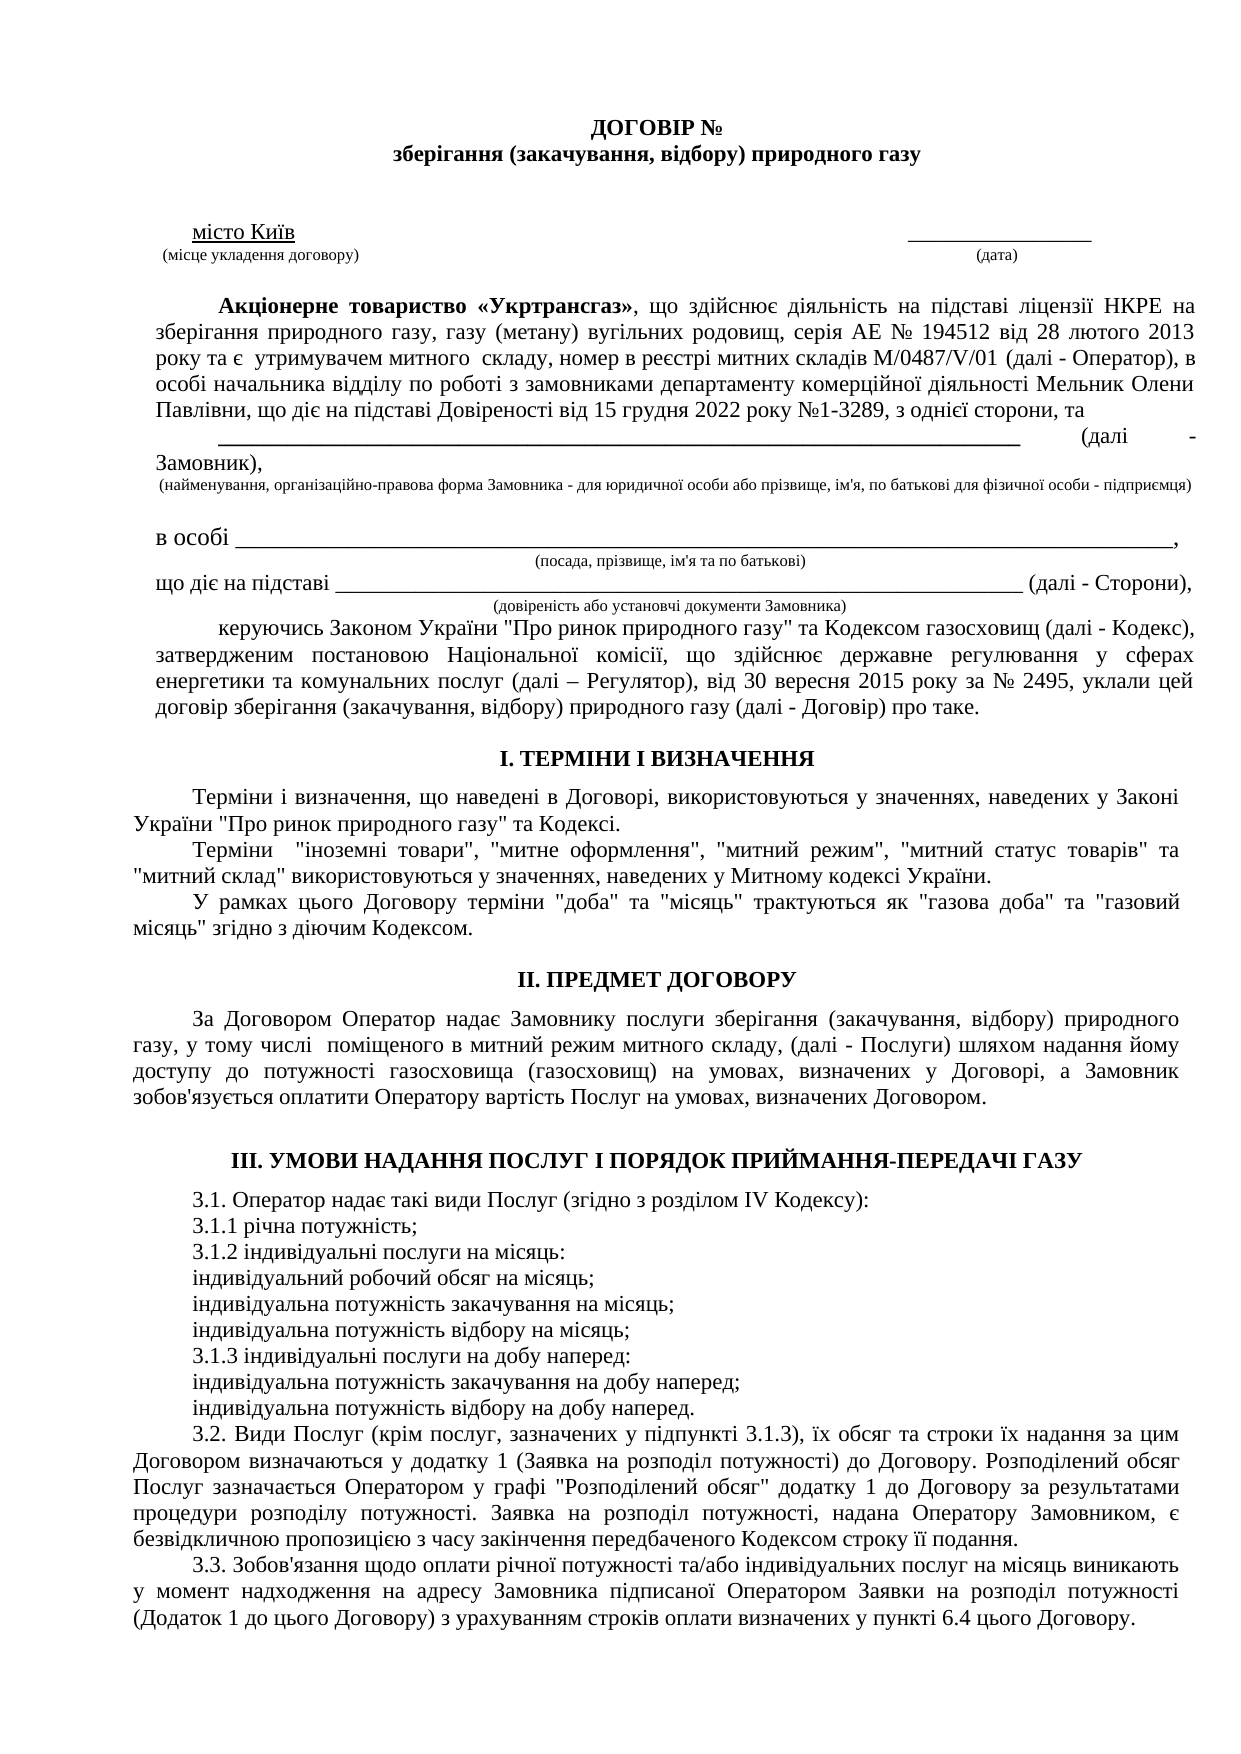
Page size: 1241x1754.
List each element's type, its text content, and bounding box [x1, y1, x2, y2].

text індивідуальна потужність відбору на добу наперед. [133, 1395, 1181, 1421]
text 3.3. Зобов'язання щодо оплати річної потужності та/або індивідуальних послуг на місяць виникають у момент надходження на адресу Замовника підписаної Оператором Заявки на розподіл потужності (Додаток 1 до цього Договору) з урахуванням строків оплати визначених у пункті 6.4 цього Договору. [133, 1552, 1181, 1630]
text За Договором Оператор надає Замовнику послуги зберігання (закачування, відбору) природного газу, у тому числі поміщеного в митний режим митного складу, (далі - Послуги) шляхом надання йому доступу до потужності газосховища (газосховищ) на умовах, визначених у Договорі, а Замовник зобов'язується оплатити Оператору вартість Послуг на умовах, визначених Договором. [133, 1005, 1181, 1109]
text ДОГОВІР № [133, 115, 1181, 141]
text індивідуальний робочий обсяг на місяць; [133, 1265, 1181, 1291]
text 3.2. Види Послуг (крім послуг, зазначених у підпункті 3.1.3), їх обсяг та строки їх надання за цим Договором визначаються у додатку 1 (Заявка на розподіл потужності) до Договору. Розподілений обсяг Послуг зазначається Оператором у графі "Розподілений обсяг" додатку 1 до Договору за результатами процедури розподілу потужності. Заявка на розподіл потужності, надана Оператору Замовником, є безвідкличною пропозицією з часу закінчення передбаченого Кодексом строку її подання. [133, 1421, 1181, 1552]
text індивідуальна потужність закачування на місяць; [133, 1291, 1181, 1317]
text місто Київ ________________ [133, 219, 1181, 245]
text I. ТЕРМІНИ І ВИЗНАЧЕННЯ [133, 745, 1181, 771]
table_header Акціонерне товариство «Укртрансгаз», що здійснює діяльність на підставі ліцензії НКРЕ на зберігання природного газу, газу (метану) вугільних родовищ, серія АЕ № 194512 від 28 лютого 2013 року та є утримувачем митного складу, номер в реєстрі митних складів M/0487/V/01 (далі - Оператор), в особі начальника відділу по роботі з замовниками департаменту комерційної діяльності Мельник Олени Павлівни, що діє на підставі Довіреності від 15 грудня 2022 року №1-3289, з однієї сторони, та ______________________________________________________________________ (далі - Замовник), (найменування, організаційно-правова форма Замовника - для юридичної особи або прізвище, ім'я, по батькові для фізичної особи - підприємця) в особі ___________________________________________________________________________, (посада, прізвище, ім'я та по батькові) що діє на підставі ____________________________________________________________ (далі - Сторони), (довіреність або установчі документи Замовника) керуючись Законом України "Про ринок природного газу" та Кодексом газосховищ (далі - Кодекс), затвердженим постановою Національної комісії, що здійснює державне регулювання у сферах енергетики та комунальних послуг (далі – Регулятор), від 30 вересня 2015 року за № 2495, уклали цей договір зберігання (закачування, відбору) природного газу (далі - Договір) про таке. [144, 264, 1207, 719]
text індивідуальна потужність закачування на добу наперед; [133, 1369, 1181, 1395]
text зберігання (закачування, відбору) природного газу [133, 141, 1181, 167]
text У рамках цього Договору терміни "доба" та "місяць" трактуються як "газова доба" та "газовий місяць" згідно з діючим Кодексом. [133, 888, 1181, 941]
text (місце укладення договору) (дата) [133, 245, 1181, 264]
text 3.1.2 індивідуальні послуги на місяць: [133, 1239, 1181, 1265]
text II. ПРЕДМЕТ ДОГОВОРУ [133, 967, 1181, 993]
text індивідуальна потужність відбору на місяць; [133, 1317, 1181, 1343]
text Терміни "іноземні товари", "митне оформлення", "митний режим", "митний статус товарів" та "митний склад" використовуються у значеннях, наведених у Митному кодексі України. [133, 836, 1181, 888]
text III. УМОВИ НАДАННЯ ПОСЛУГ І ПОРЯДОК ПРИЙМАННЯ-ПЕРЕДАЧІ ГАЗУ [133, 1148, 1181, 1174]
text 3.1. Оператор надає такі види Послуг (згідно з розділом IV Кодексу): [133, 1187, 1181, 1213]
text Терміни і визначення, що наведені в Договорі, використовуються у значеннях, наведених у Законі України "Про ринок природного газу" та Кодексі. [133, 784, 1181, 836]
text 3.1.1 річна потужність; [133, 1213, 1181, 1239]
text 3.1.3 індивідуальні послуги на добу наперед: [133, 1343, 1181, 1369]
